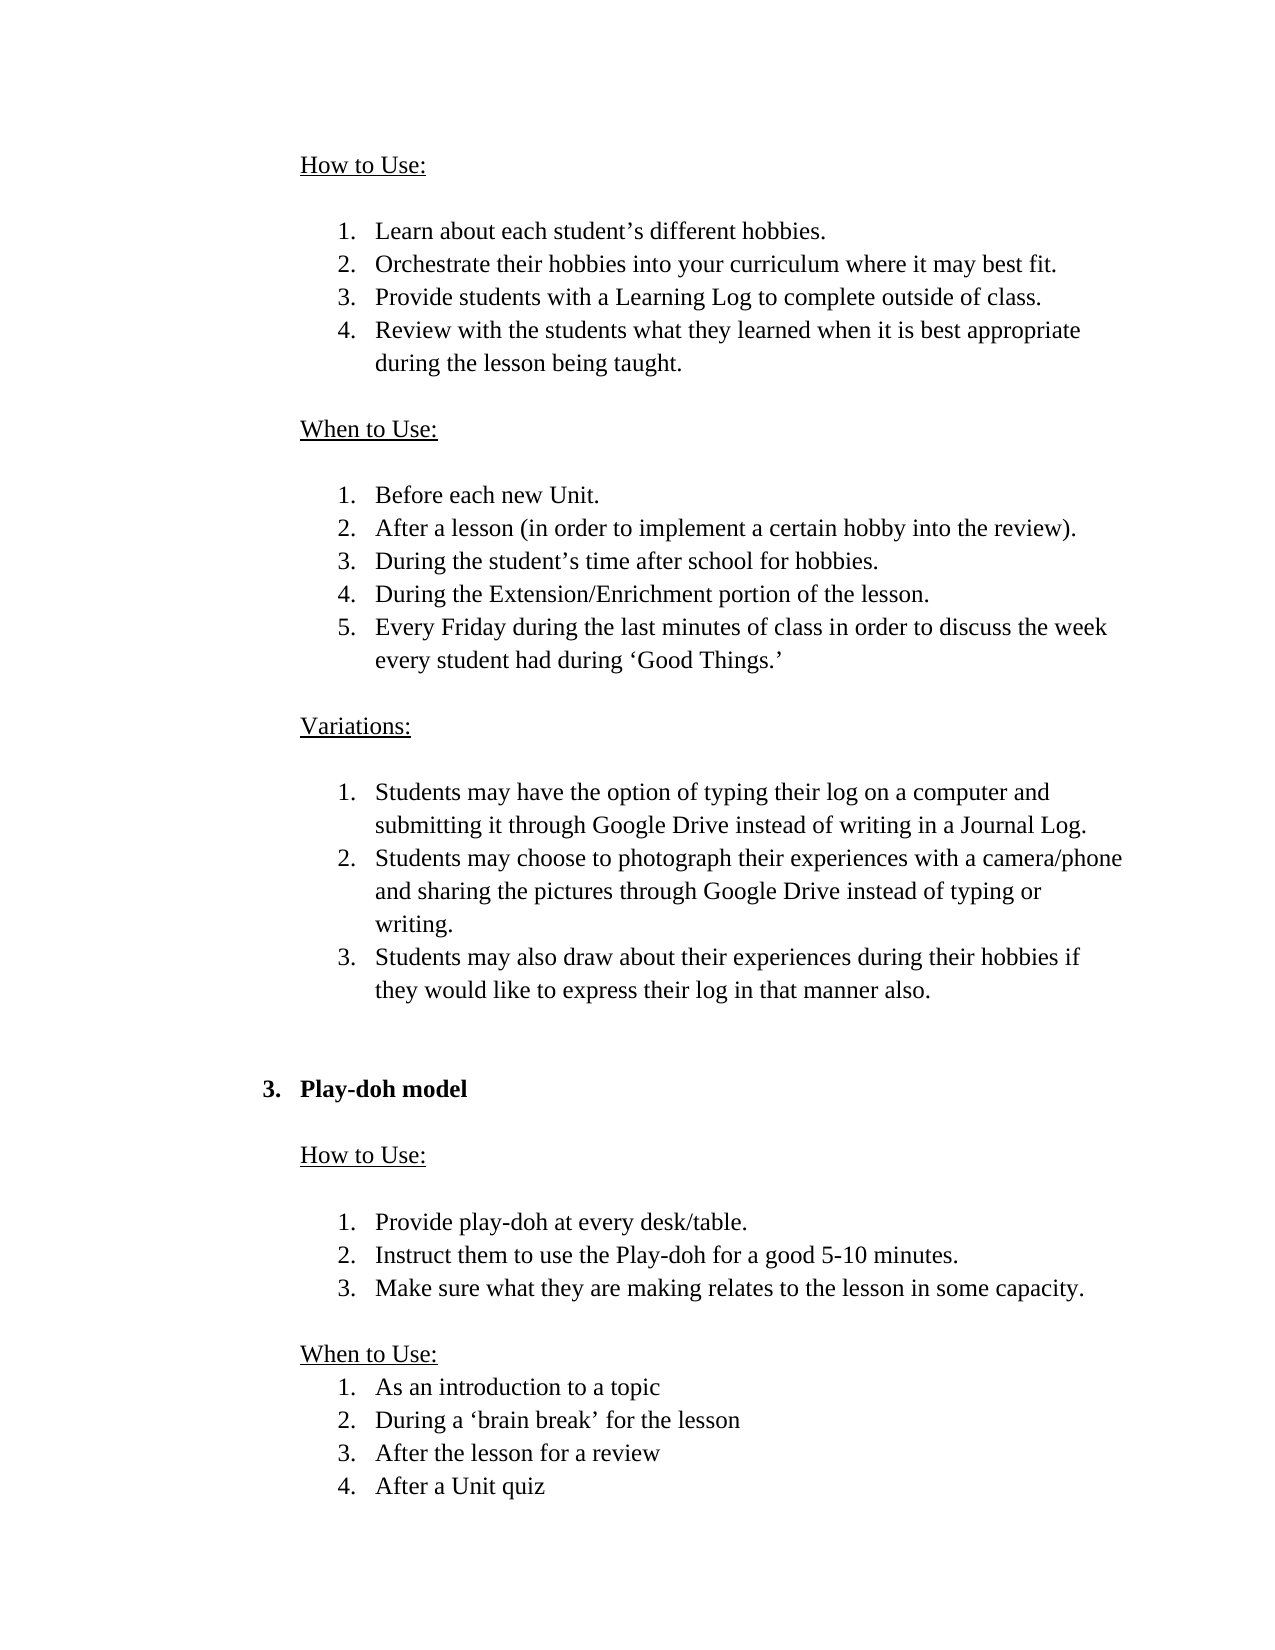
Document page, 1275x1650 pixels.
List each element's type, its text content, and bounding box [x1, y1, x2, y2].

list After a Unit quiz [337, 1471, 1125, 1499]
list Instruct them to use the Play-doh for a good 5-10 minutes. [337, 1240, 1125, 1268]
list Before each new Unit. [337, 480, 1125, 509]
list Review with the students what they learned when it is best appropriate during the lesson being taught. [337, 315, 1125, 377]
list Students may choose to photograph their experiences with a camera/phone and sharing the pictures through Google Drive instead of typing or writing. [337, 843, 1125, 938]
list During a ‘brain break’ for the lesson [337, 1405, 1125, 1433]
text How to Use: [262, 1141, 1125, 1169]
list Provide play-doh at every desk/table. [337, 1207, 1125, 1235]
list Students may also draw about their experiences during their hobbies if they would like to express their log in that manner also. [337, 942, 1125, 1004]
list Every Friday during the last minutes of class in order to discuss the week every student had during ‘Good Things.’ [337, 612, 1125, 674]
list After the lesson for a review [337, 1438, 1125, 1467]
list Make sure what they are making relates to the lesson in some capacity. [337, 1273, 1125, 1301]
list During the student’s time after school for hobbies. [337, 546, 1125, 575]
list After a lesson (in order to implement a certain hobby into the review). [337, 513, 1125, 542]
list Orchestrate their hobbies into your curriculum where it may best fit. [337, 249, 1125, 278]
text How to Use: [300, 150, 1125, 179]
text 3. Play-doh model [262, 1074, 1125, 1103]
list Learn about each student’s different hobbies. [337, 216, 1125, 245]
list As an introduction to a topic [337, 1372, 1125, 1401]
list During the Extension/Enrichment portion of the lesson. [337, 579, 1125, 608]
list Students may have the option of typing their log on a computer and submitting it through Google Drive instead of writing in a Journal Log. [337, 777, 1125, 839]
text When to Use: [150, 414, 1125, 443]
text Variations: [150, 711, 1125, 740]
list Provide students with a Learning Log to complete outside of class. [337, 282, 1125, 311]
text When to Use: [150, 1339, 1125, 1367]
